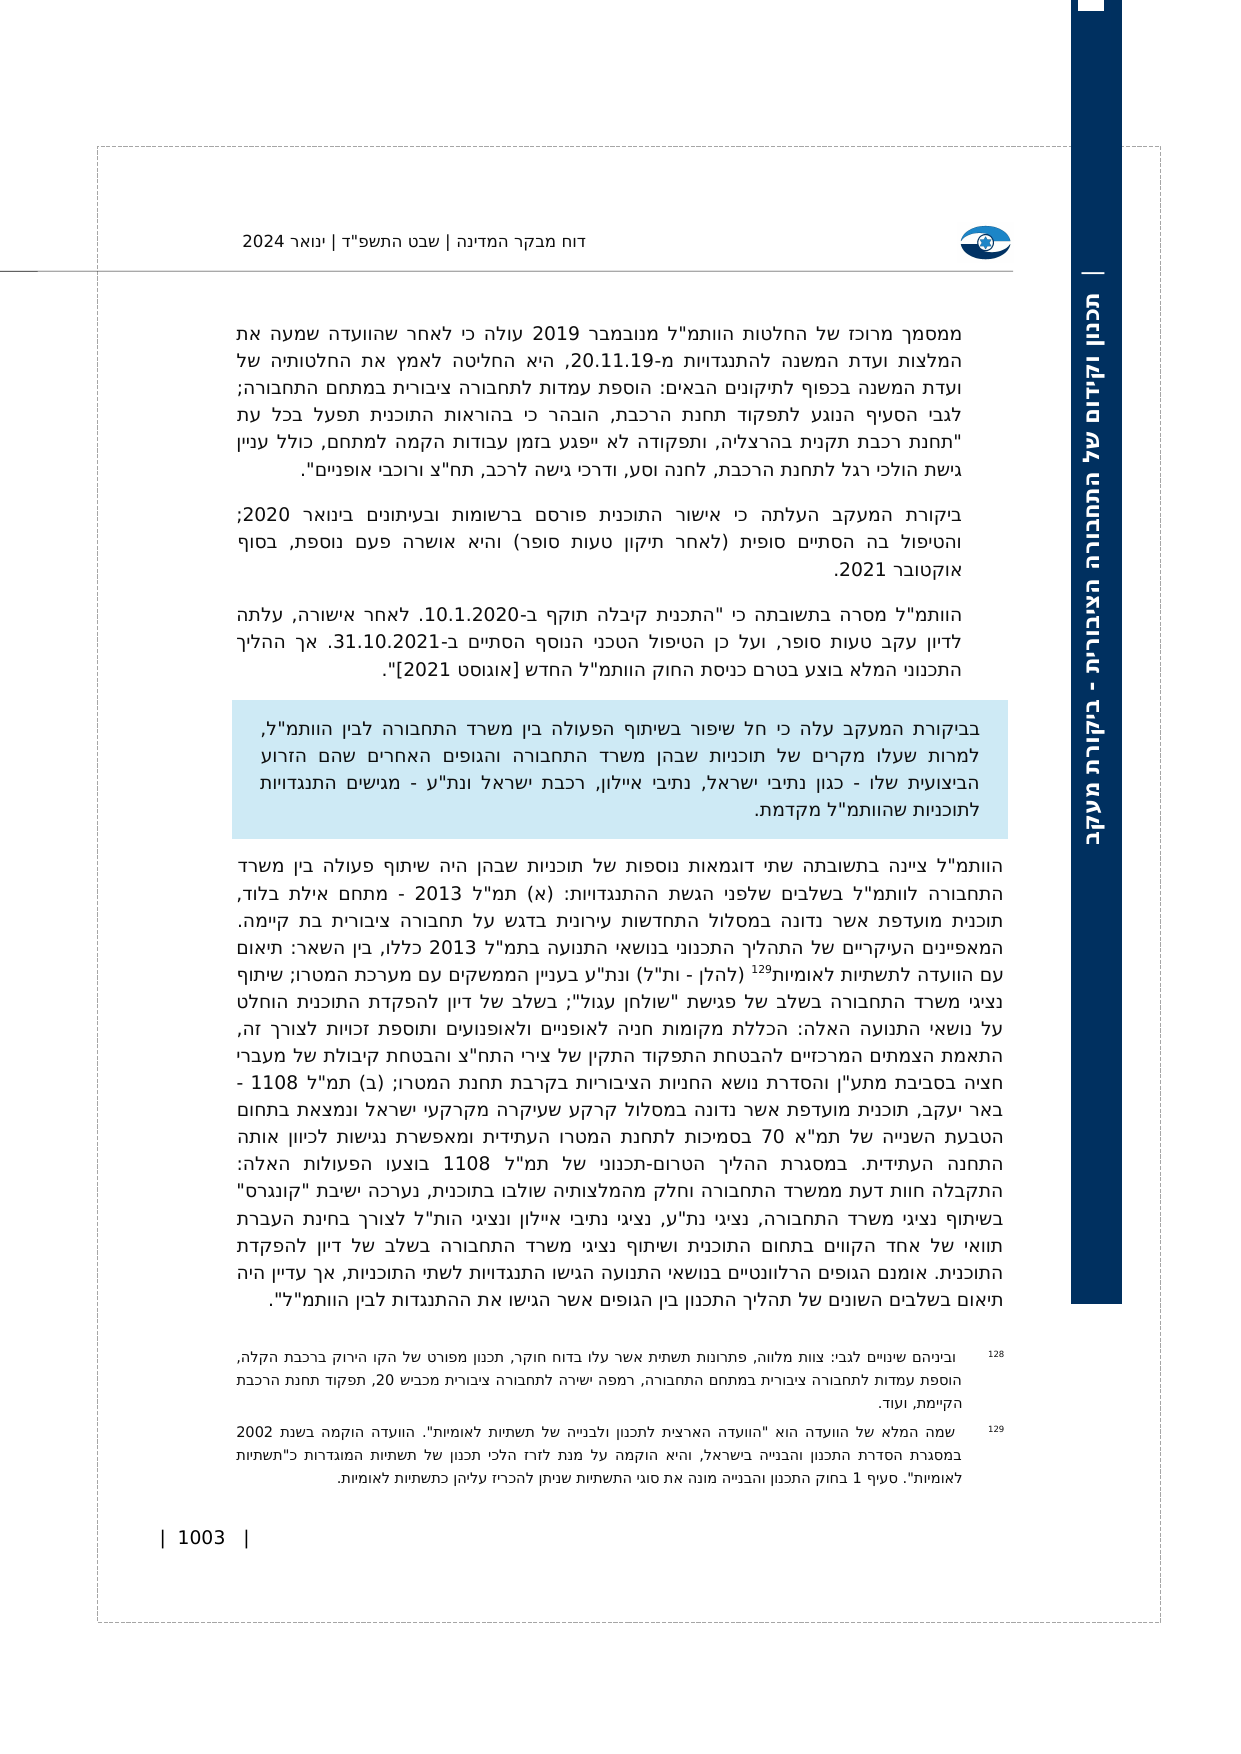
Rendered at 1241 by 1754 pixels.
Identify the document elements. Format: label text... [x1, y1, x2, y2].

text בביקורת המעקב עלה כי חל שיפור בשיתוף הפעולה בין משרד התחבורה לבין הוותמ"ל, למרות שעלו מקרים של תוכניות שבהן משרד התחבורה והגופים האחרים שהם הזרוע הביצועית שלו - כגון נתיבי ישראל, נתיבי איילון, רכבת ישראל ונת"ע - מגישים התנגדויות לתוכניות שהוותמ"ל מקדמת. [237, 705, 1003, 834]
text הוותמ"ל מסרה בתשובתה כי "התכנית קיבלה תוקף ב-10.1.2020. לאחר אישורה, עלתה לדיון עקב טעות סופר, ועל כן הטיפול הטכני הנוסף הסתיים ב-31.10.2021. אך ההליך התכנוני המלא בוצע בטרם כניסת החוק הוותמ"ל החדש [אוגוסט 2021]". [236, 600, 963, 681]
text ממסמך מרוכז של החלטות הוותמ"ל מנובמבר 2019 עולה כי לאחר שהוועדה שמעה את המלצות ועדת המשנה להתנגדויות מ-20.11.19, היא החליטה לאמץ את החלטותיה של ועדת המשנה בכפוף לתיקונים הבאים: הוספת עמדות לתחבורה ציבורית במתחם התחבורה; לגבי הסעיף הנוגע לתפקוד תחנת הרכבת, הובהר כי בהוראות התוכנית תפעל בכל עת "תחנת רכבת תקנית בהרצליה, ותפקודה לא ייפגע בזמן עבודות הקמה למתחם, כולל עניין גישת הולכי רגל לתחנת הרכבת, לחנה וסע, ודרכי גישה לרכב, תח"צ ורוכבי אופניים". [236, 319, 963, 481]
text הוותמ"ל ציינה בתשובתה שתי דוגמאות נוספות של תוכניות שבהן היה שיתוף פעולה בין משרד התחבורה לוותמ"ל בשלבים שלפני הגשת ההתנגדויות: (א) תמ"ל 2013 - מתחם אילת בלוד, תוכנית מועדפת אשר נדונה במסלול התחדשות עירונית בדגש על תחבורה ציבורית בת קיימה. המאפיינים העיקריים של התהליך התכנוני בנושאי התנועה בתמ"ל 2013 כללו, בין השאר: תיאום עם הוועדה לתשתיות לאומיות (להלן - ות"ל) ונת"ע בעניין הממשקים עם מערכת המטרו; שיתוף נציגי משרד התחבורה בשלב של פגישת "שולחן עגול"; בשלב של דיון להפקדת התוכנית הוחלט על נושאי התנועה האלה: הכללת מקומות חניה לאופניים ולאופנועים ותוספת זכויות לצורך זה, התאמת הצמתים המרכזיים להבטחת התפקוד התקין של צירי התח"צ והבטחת קיבולת של מעברי חציה בסביבת מתע"ן והסדרת נושא החניות הציבוריות בקרבת תחנת המטרו; (ב) תמ"ל 1108 - באר יעקב, תוכנית מועדפת אשר נדונה במסלול קרקע שעיקרה מקרקעי ישראל ונמצאת בתחום הטבעת השנייה של תמ"א 70 בסמיכות לתחנת המטרו העתידית ומאפשרת נגישות לכיוון אותה התחנה העתידית. במסגרת ההליך הטרום-תכנוני של תמ"ל 1108 בוצעו הפעולות האלה: התקבלה חוות דעת ממשרד התחבורה וחלק מהמלצותיה שולבו בתוכנית, נערכה ישיבת "קונגרס" בשיתוף נציגי משרד התחבורה, נציגי נת"ע, נציגי נתיבי איילון ונציגי הות"ל לצורך בחינת העברת תוואי של אחד הקווים בתחום התוכנית ושיתוף נציגי משרד התחבורה בשלב של דיון להפקדת התוכנית. אומנם הגופים הרלוונטיים בנושאי התנועה הגישו התנגדויות לשתי התוכניות, אך עדיין היה תיאום בשלבים השונים של תהליך התכנון בין הגופים אשר הגישו את ההתנגדות לבין הוותמ"ל". [236, 851, 1004, 1312]
text ביקורת המעקב העלתה כי אישור התוכנית פורסם ברשומות ובעיתונים בינואר 2020; והטיפול בה הסתיים סופית (לאחר תיקון טעות סופר) והיא אושרה פעם נוספת, בסוף אוקטובר 2021. [236, 500, 963, 581]
picture [957, 222, 1014, 263]
